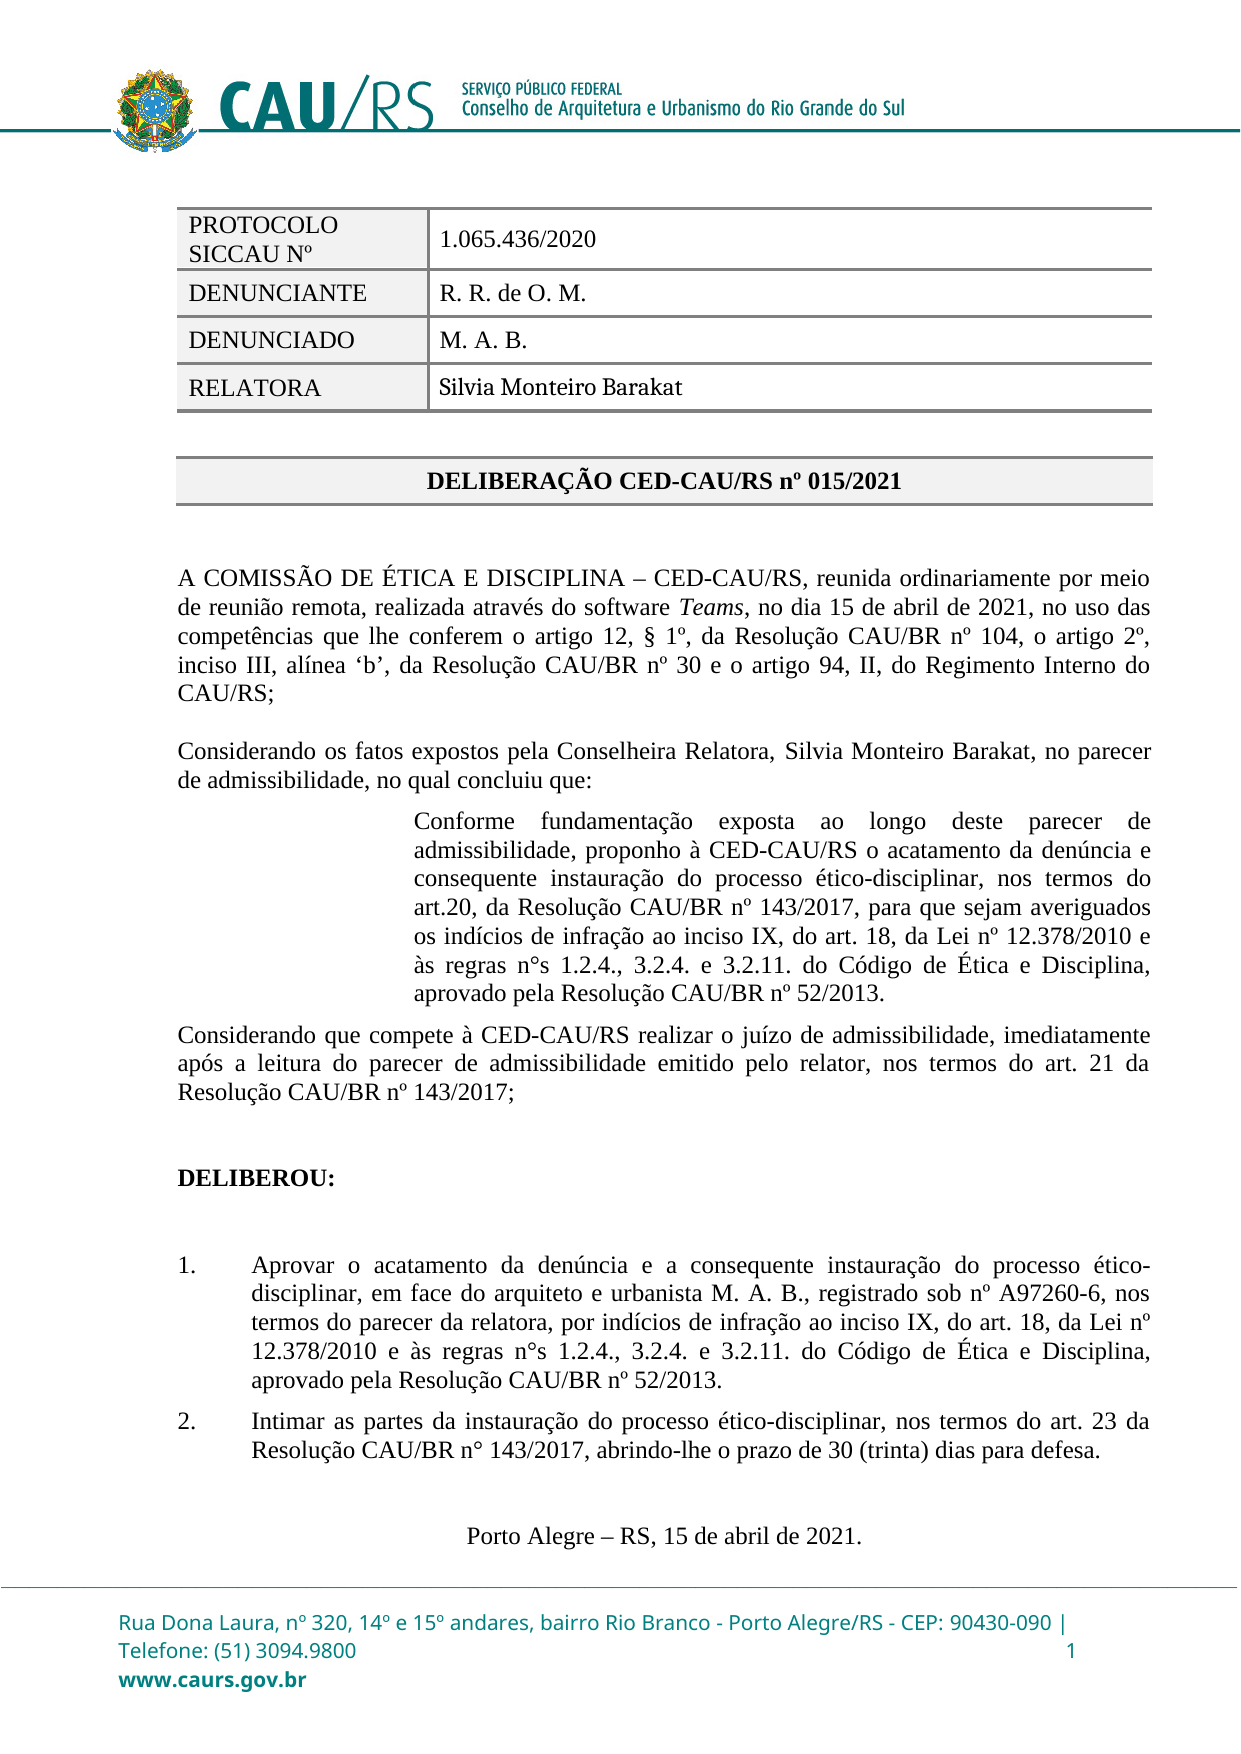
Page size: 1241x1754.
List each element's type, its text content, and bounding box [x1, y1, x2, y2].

text DELIBEROU: [177, 1163, 1152, 1192]
text Considerando que compete à CED-CAU/RS realizar o juízo de admissibilidade, imediatamente após a leitura do parecer de admissibilidade emitido pelo relator, nos termos do art. 21 da Resolução CAU/BR nº 143/2017; [177, 1020, 1152, 1106]
table_header DELIBERAÇÃO CED-CAU/RS nº 015/2021 [176, 459, 1153, 503]
table_cell DENUNCIANTE [177, 271, 427, 315]
list Aprovar o acatamento da denúncia e a consequente instauração do processo ético-disciplinar, em face do arquiteto e urbanista M. A. B., registrado sob nº A97260-6, nos termos do parecer da relatora, por indícios de infração ao inciso IX, do art. 18, da Lei nº 12.378/2010 e às regras n°s 1.2.4., 3.2.4. e 3.2.11. do Código de Ética e Disciplina, aprovado pela Resolução CAU/BR nº 52/2013. [177, 1250, 1152, 1393]
picture [0, 3, 1241, 164]
table_cell R. R. de O. M. [430, 271, 1152, 315]
table_cell M. A. B. [430, 318, 1152, 362]
list Intimar as partes da instauração do processo ético-disciplinar, nos termos do art. 23 da Resolução CAU/BR n° 143/2017, abrindo-lhe o prazo de 30 (trinta) dias para defesa. [177, 1406, 1152, 1463]
table_header PROTOCOLO SICCAU Nº [177, 210, 427, 267]
table_cell RELATORA [177, 365, 427, 409]
text A COMISSÃO DE ÉTICA E DISCIPLINA – CED-CAU/RS, reunida ordinariamente por meio de reunião remota, realizada através do software Teams, no dia 15 de abril de 2021, no uso das competências que lhe conferem o artigo 12, § 1º, da Resolução CAU/BR nº 104, o artigo 2º, inciso III, alínea ‘b’, da Resolução CAU/BR nº 30 e o artigo 94, II, do Regimento Interno do CAU/RS; [177, 563, 1152, 707]
text Porto Alegre – RS, 15 de abril de 2021. [177, 1521, 1152, 1550]
text Conforme fundamentação exposta ao longo deste parecer de admissibilidade, proponho à CED-CAU/RS o acatamento da denúncia e consequente instauração do processo ético-disciplinar, nos termos do art.20, da Resolução CAU/BR nº 143/2017, para que sejam averiguados os indícios de infração ao inciso IX, do art. 18, da Lei nº 12.378/2010 e às regras n°s 1.2.4., 3.2.4. e 3.2.11. do Código de Ética e Disciplina, aprovado pela Resolução CAU/BR nº 52/2013. [413, 806, 1152, 1007]
text Considerando os fatos expostos pela Conselheira Relatora, , no parecer de admissibilidade, no qual concluiu que: [177, 736, 1152, 793]
table_cell [430, 365, 1152, 409]
table_cell DENUNCIADO [177, 318, 427, 362]
table_header 1.065.436/2020 [430, 210, 1152, 267]
